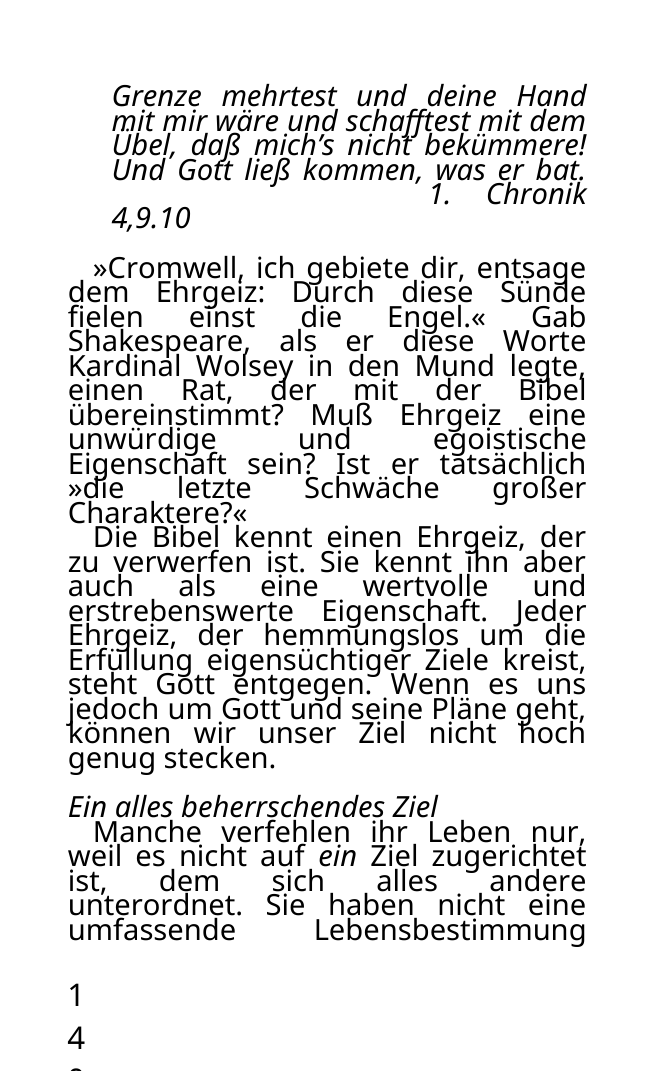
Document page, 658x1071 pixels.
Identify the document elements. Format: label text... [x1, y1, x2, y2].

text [68, 822, 587, 945]
text Die Bibel kennt einen Ehrgeiz, der zu verwerfen ist. Sie kennt ihn aber auch als eine wertvolle und erstrebenswerte Eigenschaft. Jeder Ehrgeiz, der hemmungslos um die Erfüllung eigensüchtiger Ziele kreist, steht Gott entgegen. Wenn es uns jedoch um Gott und seine Pläne geht, können wir unser Ziel nicht hoch genug stecken. [68, 528, 587, 773]
text »Cromwell, ich gebiete dir, entsage dem Ehrgeiz: Durch diese Sünde fielen einst die Engel.« Gab Shakespeare, als er diese Worte Kardinal Wolsey in den Mund legte, einen Rat, der mit der Bibel übereinstimmt? Muß Ehrgeiz eine unwürdige und egoistische Eigenschaft sein? Ist er tatsächlich »die letzte Schwäche großer Charaktere?« [68, 259, 587, 528]
text Ein alles beherrschendes Ziel [68, 798, 587, 822]
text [111, 87, 587, 234]
